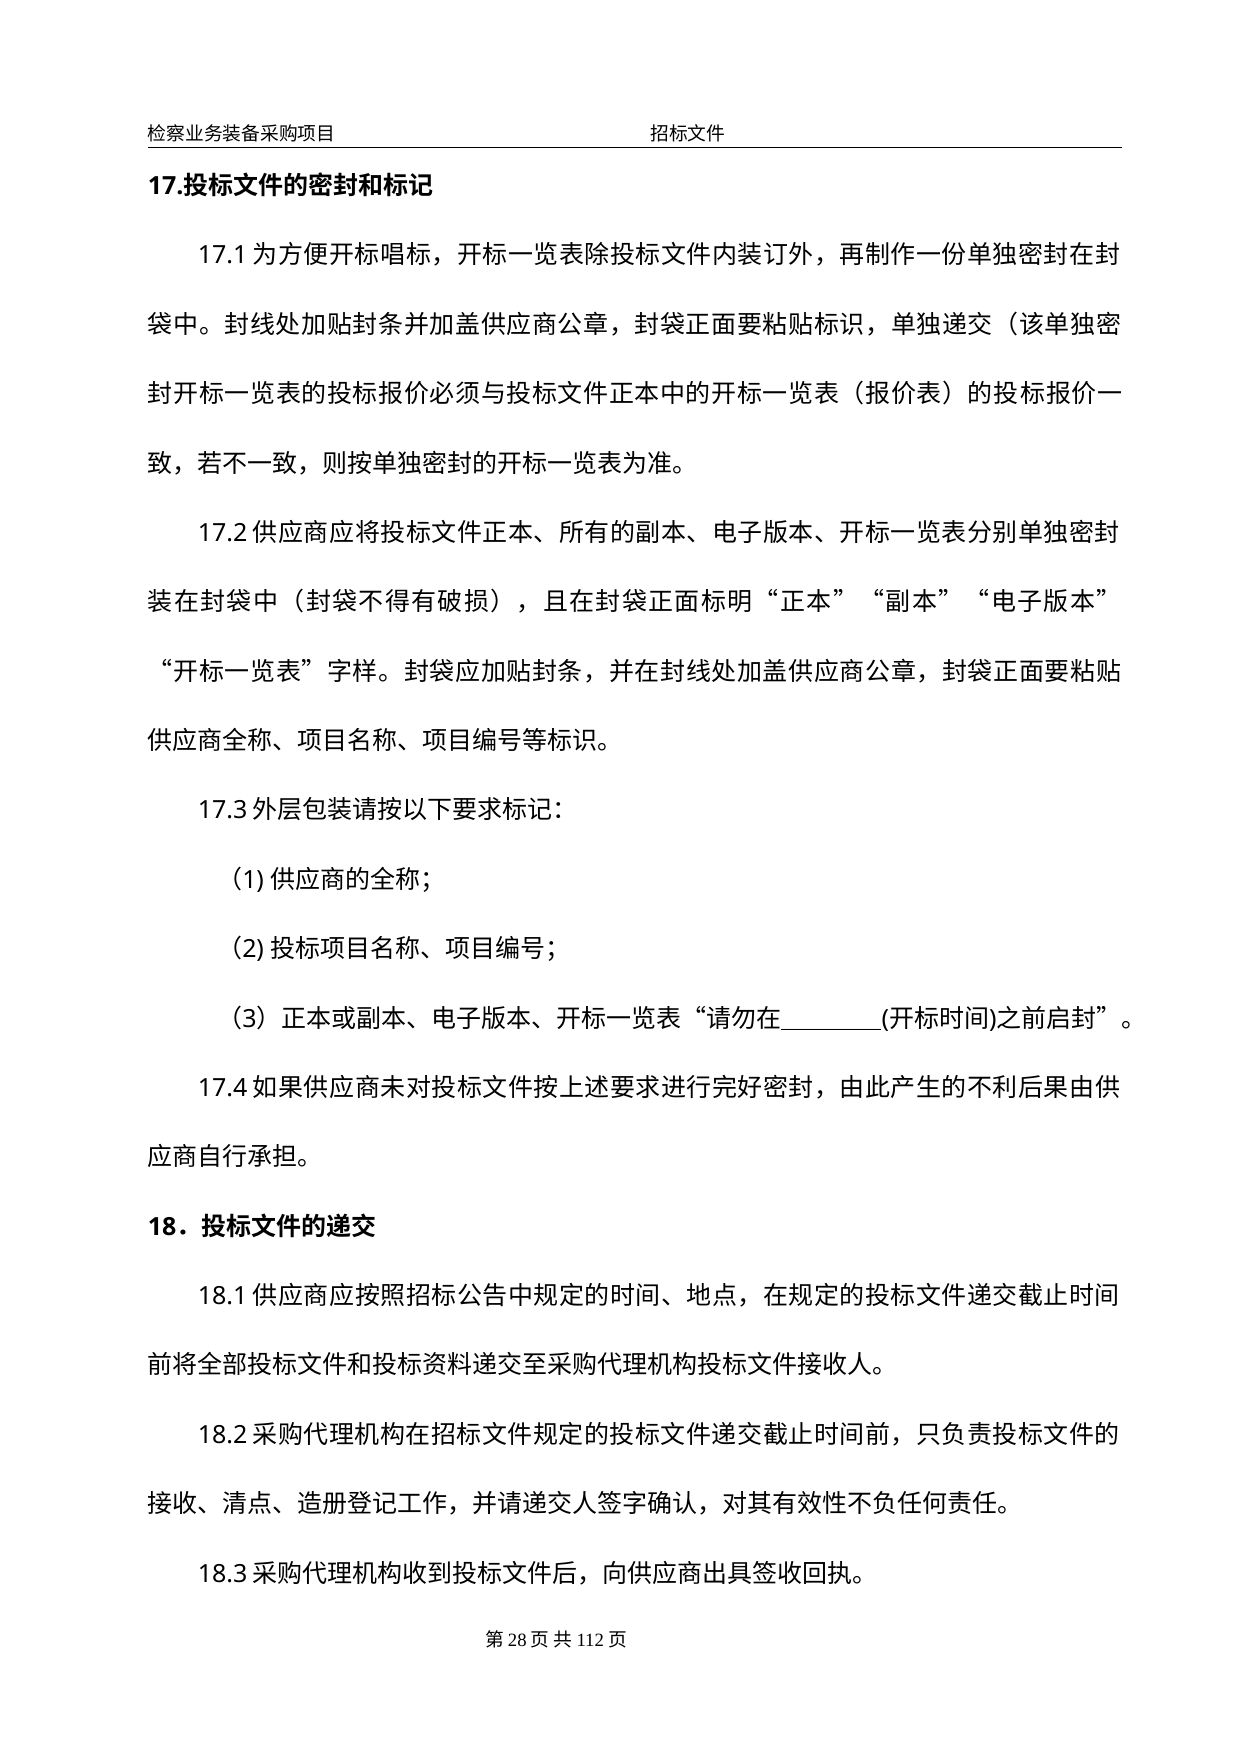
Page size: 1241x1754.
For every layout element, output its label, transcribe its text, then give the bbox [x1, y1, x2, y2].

text （3）正本或副本、电子版本、开标一览表“请勿在＿＿＿＿(开标时间)之前启封”。 [148, 981, 1122, 1051]
text 17.3外层包装请按以下要求标记： [148, 773, 1122, 843]
text 18．投标文件的递交 [148, 1189, 1122, 1259]
text 17.2供应商应将投标文件正本、所有的副本、电子版本、开标一览表分别单独密封装在封袋中（封袋不得有破损），且在封袋正面标明“正本”“副本”“电子版本”“开标一览表”字样。封袋应加贴封条，并在封线处加盖供应商公章，封袋正面要粘贴供应商全称、项目名称、项目编号等标识。 [148, 496, 1122, 773]
text 18.1供应商应按照招标公告中规定的时间、地点，在规定的投标文件递交截止时间前将全部投标文件和投标资料递交至采购代理机构投标文件接收人。 [148, 1259, 1122, 1398]
text （2) 投标项目名称、项目编号； [148, 912, 1122, 981]
text （1) 供应商的全称； [148, 843, 1122, 912]
text 18.3采购代理机构收到投标文件后，向供应商出具签收回执。 [148, 1536, 1122, 1606]
text 17.投标文件的密封和标记 [148, 149, 1122, 218]
text 17.4如果供应商未对投标文件按上述要求进行完好密封，由此产生的不利后果由供应商自行承担。 [148, 1051, 1122, 1189]
text 17.1为方便开标唱标，开标一览表除投标文件内装订外，再制作一份单独密封在封袋中。封线处加贴封条并加盖供应商公章，封袋正面要粘贴标识，单独递交（该单独密封开标一览表的投标报价必须与投标文件正本中的开标一览表（报价表）的投标报价一致，若不一致，则按单独密封的开标一览表为准。 [148, 218, 1122, 496]
text 18.2采购代理机构在招标文件规定的投标文件递交截止时间前，只负责投标文件的接收、清点、造册登记工作，并请递交人签字确认，对其有效性不负任何责任。 [148, 1398, 1122, 1536]
